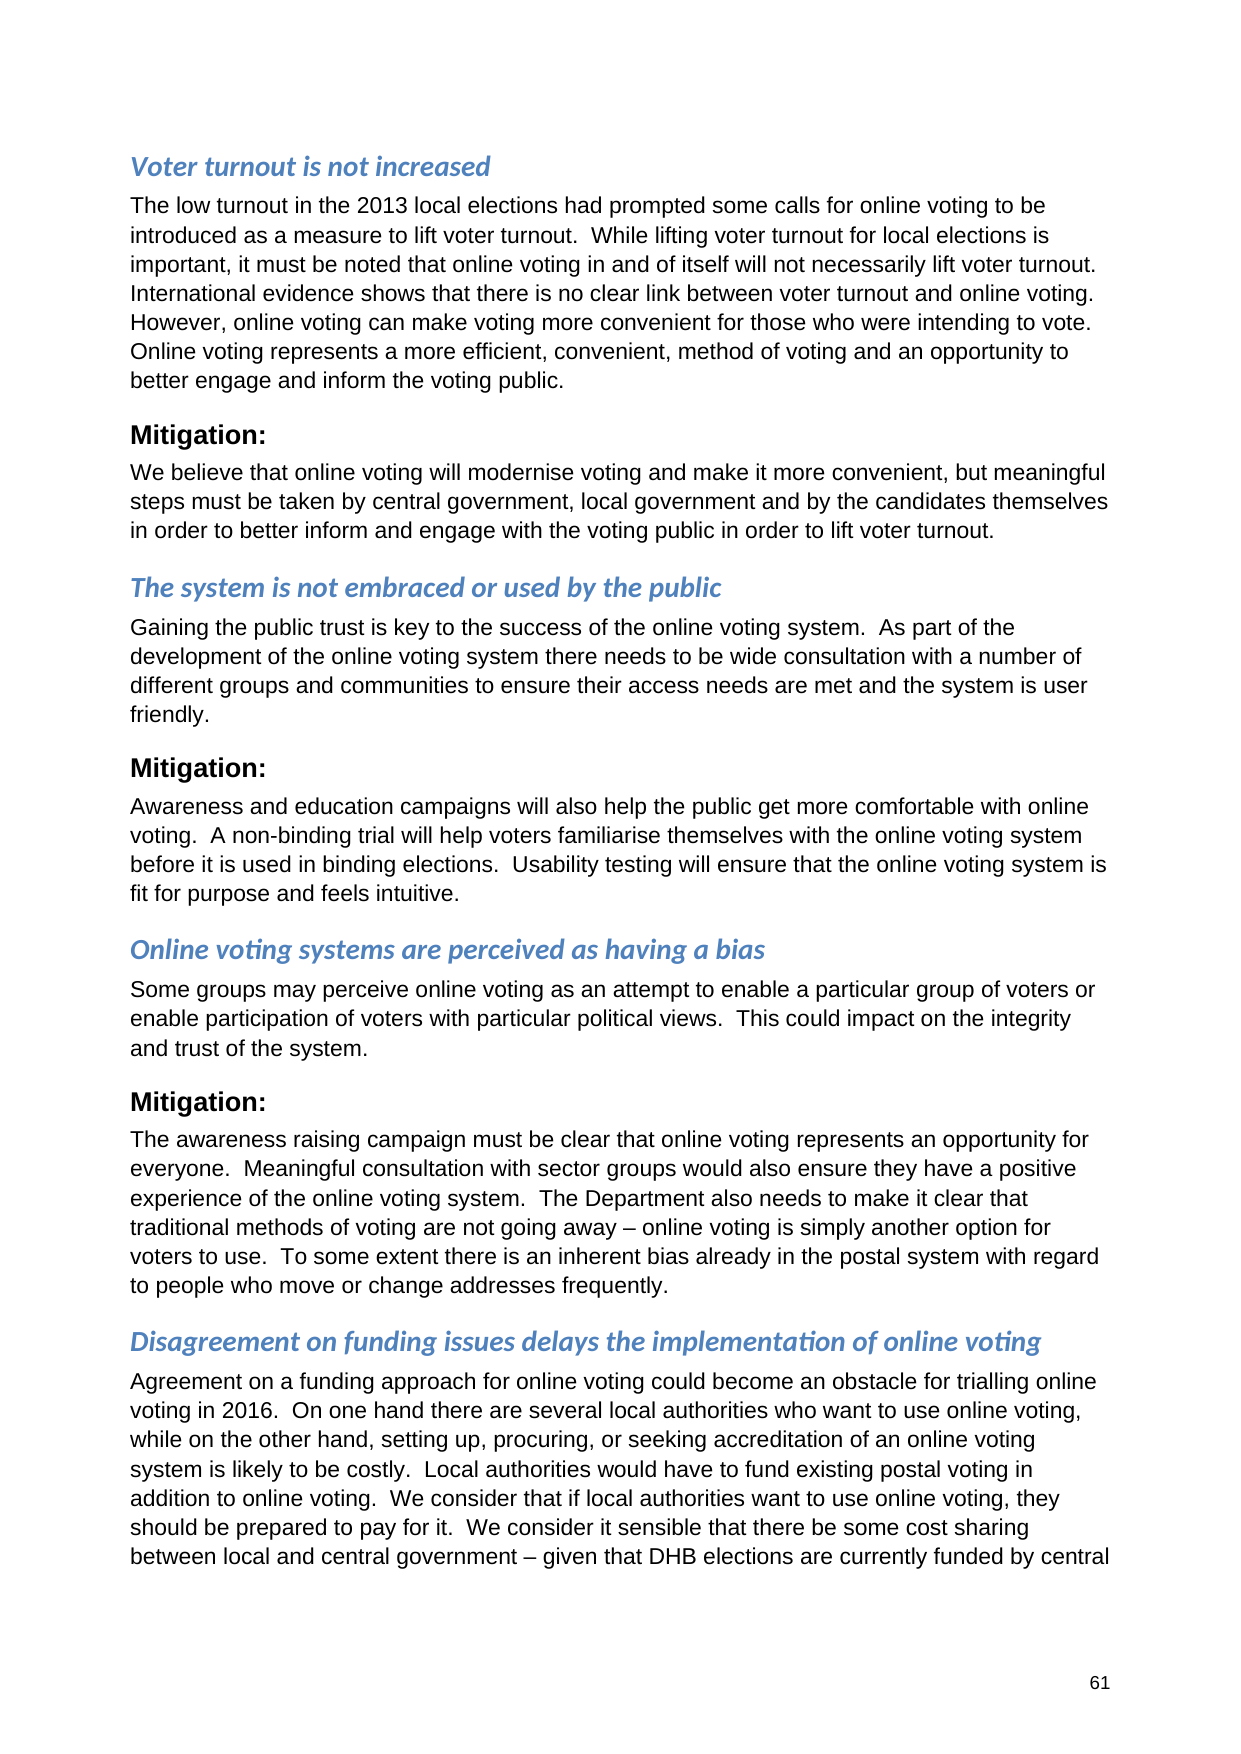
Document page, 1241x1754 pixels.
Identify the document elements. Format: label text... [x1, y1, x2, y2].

text We believe that online voting will modernise voting and make it more convenient, but meaningful steps must be taken by central government, local government and by the candidates themselves in order to better inform and engage with the voting public in order to lift voter turnout. [130, 456, 1110, 544]
text The awareness raising campaign must be clear that online voting represents an opportunity for everyone. Meaningful consultation with sector groups would also ensure they have a positive experience of the online voting system. The Department also needs to make it clear that traditional methods of voting are not going away – online voting is simply another option for voters to use. To some extent there is an inherent bias already in the postal system with regard to people who move or change addresses frequently. [130, 1123, 1110, 1298]
subtitle Disagreement on funding issues delays the implementation of online voting [130, 1323, 1110, 1359]
subtitle The system is not embraced or used by the public [130, 569, 1110, 604]
subtitle Online voting systems are perceived as having a bias [130, 931, 1110, 967]
subtitle Voter turnout is not increased [130, 148, 1110, 183]
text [130, 1365, 1110, 1569]
subtitle Mitigation: [130, 419, 1110, 450]
text The low turnout in the 2013 local elections had prompted some calls for online voting to be introduced as a measure to lift voter turnout. While lifting voter turnout for local elections is important, it must be noted that online voting in and of itself will not necessarily lift voter turnout. International evidence shows that there is no clear link between voter turnout and online voting. However, online voting can make voting more convenient for those who were intending to vote. Online voting represents a more efficient, convenient, method of voting and an opportunity to better engage and inform the voting public. [130, 189, 1110, 394]
text Awareness and education campaigns will also help the public get more comfortable with online voting. A non-binding trial will help voters familiarise themselves with the online voting system before it is used in binding elections. Usability testing will ensure that the online voting system is fit for purpose and feels intuitive. [130, 790, 1110, 906]
subtitle Mitigation: [130, 1086, 1110, 1117]
subtitle Mitigation: [130, 752, 1110, 783]
text Gaining the public trust is key to the success of the online voting system. As part of the development of the online voting system there needs to be wide consultation with a number of different groups and communities to ensure their access needs are met and the system is user friendly. [130, 611, 1110, 727]
text Some groups may perceive online voting as an attempt to enable a particular group of voters or enable participation of voters with particular political views. This could impact on the integrity and trust of the system. [130, 973, 1110, 1061]
